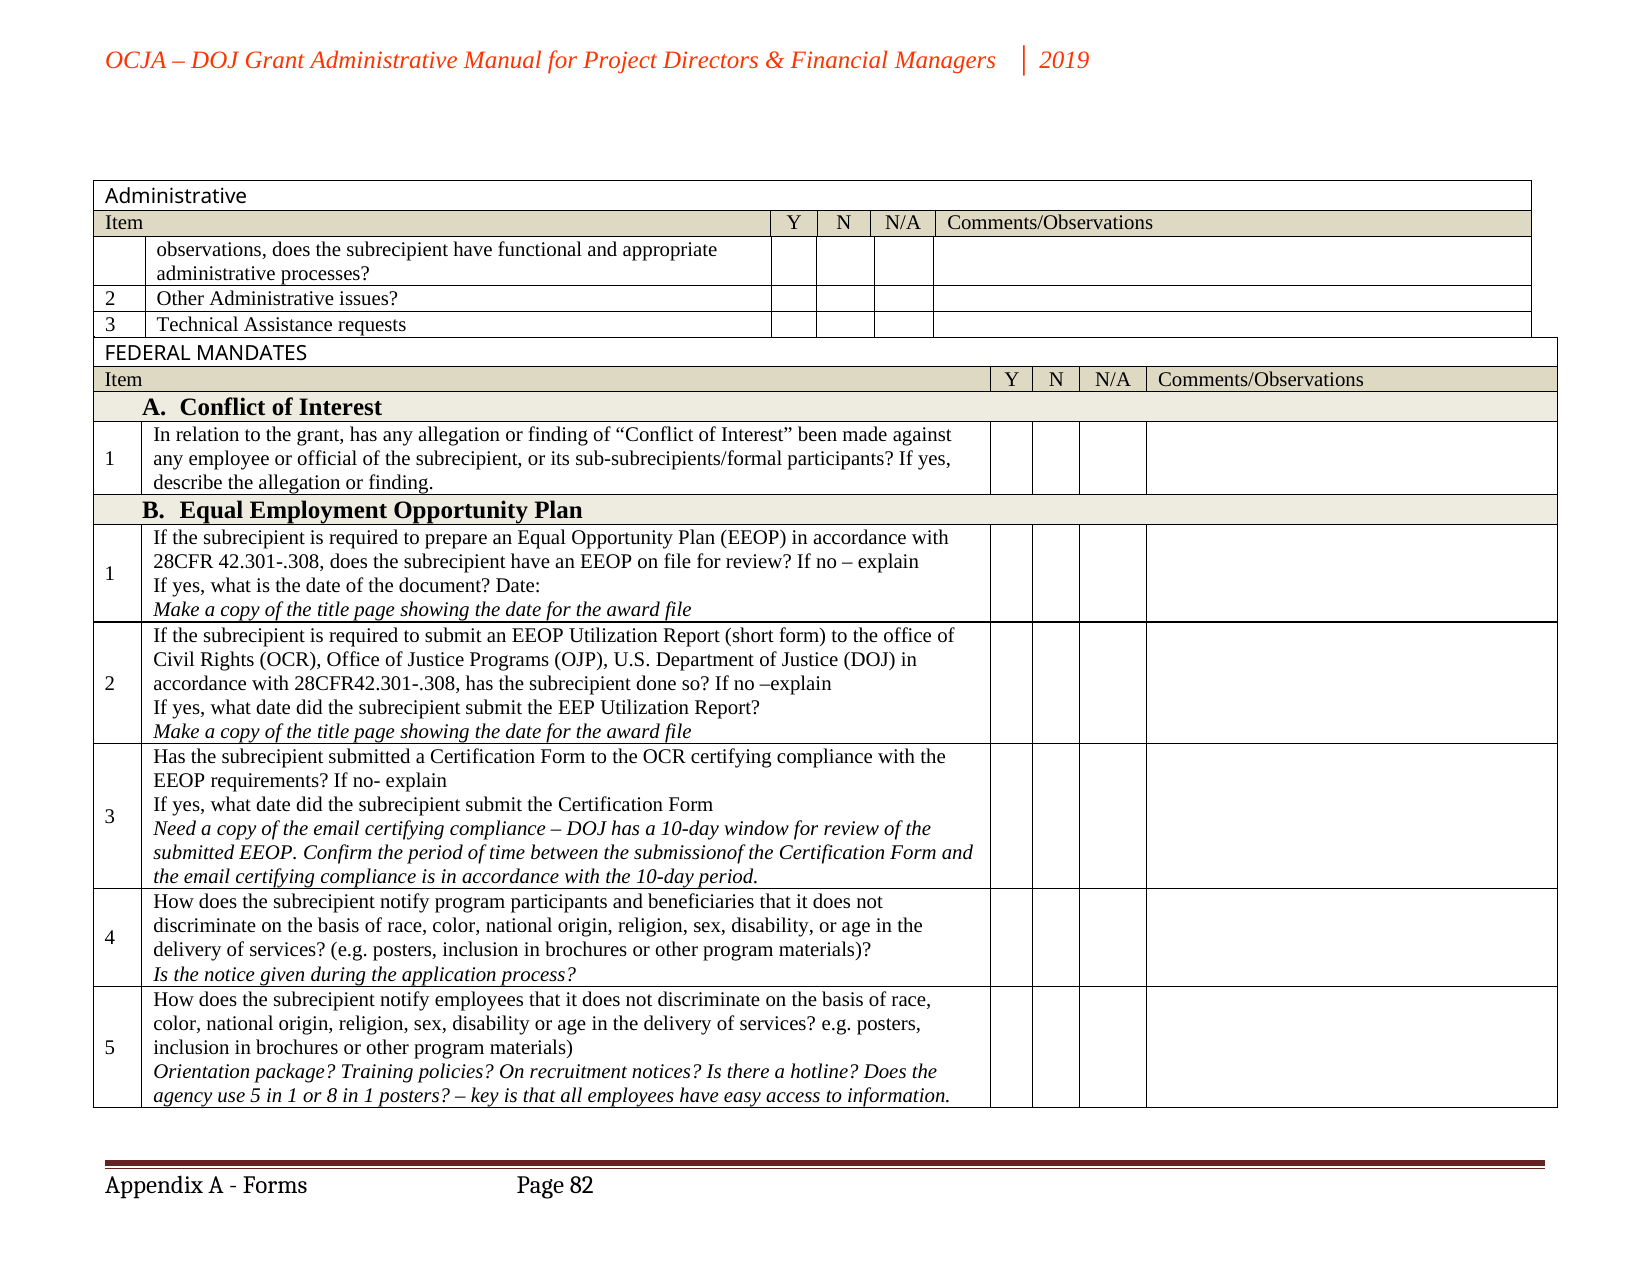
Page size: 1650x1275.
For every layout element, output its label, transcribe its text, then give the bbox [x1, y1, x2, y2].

table_cell [875, 312, 933, 337]
table_cell [772, 286, 816, 311]
table_cell If the subrecipient is required to prepare an Equal Opportunity Plan (EEOP) in accordance with 28CFR 42.301-.308, does the subrecipient have an EEOP on file for review? If no – explain If yes, what is the date of the document? Date: Make a copy of the title page showing the date for the award file [142, 525, 990, 621]
table_cell Item [94, 367, 990, 391]
table_cell [1080, 744, 1146, 888]
table_cell 4 [94, 889, 141, 986]
table_cell Y [771, 211, 817, 236]
table_cell Has the subrecipient submitted a Certification Form to the OCR certifying compliance with the EEOP requirements? If no- explain If yes, what date did the subrecipient submit the Certification Form Need a copy of the email certifying compliance – DOJ has a 10-day window for review of the submitted EEOP. Confirm the period of time between the submissionof the Certification Form and the email certifying compliance is in accordance with the 10-day period. [142, 744, 990, 888]
table_cell [1147, 422, 1557, 494]
table_cell If the subrecipient is required to submit an EEOP Utilization Report (short form) to the office of Civil Rights (OCR), Office of Justice Programs (OJP), U.S. Department of Justice (DOJ) in accordance with 28CFR42.301-.308, has the subrecipient done so? If no –explain If yes, what date did the subrecipient submit the EEP Utilization Report? Make a copy of the title page showing the date for the award file [142, 623, 990, 743]
table_cell [817, 286, 874, 311]
table_cell 1 [94, 525, 141, 621]
table_cell [1080, 623, 1146, 743]
table_cell [1080, 987, 1146, 1107]
table_cell [1033, 525, 1079, 621]
table_cell Other Administrative issues? [146, 286, 771, 311]
table_cell FEDERAL MANDATES [94, 338, 1557, 366]
table_cell Equal Employment Opportunity Plan [94, 495, 1557, 524]
table_cell 2 [94, 286, 145, 311]
table_cell How does the subrecipient notify program participants and beneficiaries that it does not discriminate on the basis of race, color, national origin, religion, sex, disability, or age in the delivery of services? (e.g. posters, inclusion in brochures or other program materials)? Is the notice given during the application process? [142, 889, 990, 986]
table_cell N/A [871, 211, 935, 236]
table_cell [991, 525, 1032, 621]
table_cell In relation to the grant, has any allegation or finding of “Conflict of Interest” been made against any employee or official of the subrecipient, or its sub-subrecipients/formal participants? If yes, describe the allegation or finding. [142, 422, 990, 494]
table_cell 2 [94, 623, 141, 743]
table_cell [772, 312, 816, 337]
table_cell 1 [94, 422, 141, 494]
table_cell N [818, 211, 870, 236]
table_cell [1147, 744, 1557, 888]
table_cell [1147, 889, 1557, 986]
table_cell Conflict of Interest [94, 392, 1557, 421]
table_header Administrative [94, 181, 1531, 209]
table_cell Comments/Observations [1147, 367, 1557, 391]
table_cell How does the subrecipient notify employees that it does not discriminate on the basis of race, color, national origin, religion, sex, disability or age in the delivery of services? e.g. posters, inclusion in brochures or other program materials) Orientation package? Training policies? On recruitment notices? Is there a hotline? Does the agency use 5 in 1 or 8 in 1 posters? – key is that all employees have easy access to information. [142, 987, 990, 1107]
table_cell [934, 312, 1531, 337]
table_cell [1033, 987, 1079, 1107]
table_cell [934, 286, 1531, 311]
table_cell [772, 237, 816, 285]
table_cell [991, 987, 1032, 1107]
table_cell 5 [94, 987, 141, 1107]
table_cell [1033, 623, 1079, 743]
table_cell N/A [1080, 367, 1146, 391]
table_cell [1033, 889, 1079, 986]
table_cell [1033, 744, 1079, 888]
table_cell [1033, 422, 1079, 494]
table_cell Comments/Observations [936, 211, 1531, 236]
table_cell [991, 422, 1032, 494]
table_cell 3 [94, 312, 145, 337]
table_cell [817, 312, 874, 337]
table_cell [146, 237, 771, 285]
table_cell [1147, 987, 1557, 1107]
table_cell [1080, 889, 1146, 986]
table_cell Technical Assistance requests [146, 312, 771, 337]
table_cell N [1033, 367, 1079, 391]
table_cell [1080, 525, 1146, 621]
table_cell [934, 237, 1531, 285]
table_cell Item [94, 211, 770, 236]
table_cell [1080, 422, 1146, 494]
table_cell [1147, 525, 1557, 621]
table_cell 1 [94, 237, 145, 285]
table_cell [991, 889, 1032, 986]
table_cell [991, 744, 1032, 888]
table_cell Y [991, 367, 1032, 391]
table_cell [817, 237, 874, 285]
table_cell [875, 286, 933, 311]
table_cell [875, 237, 933, 285]
table_cell [1147, 623, 1557, 743]
table_cell 3 [94, 744, 141, 888]
table_cell [991, 623, 1032, 743]
